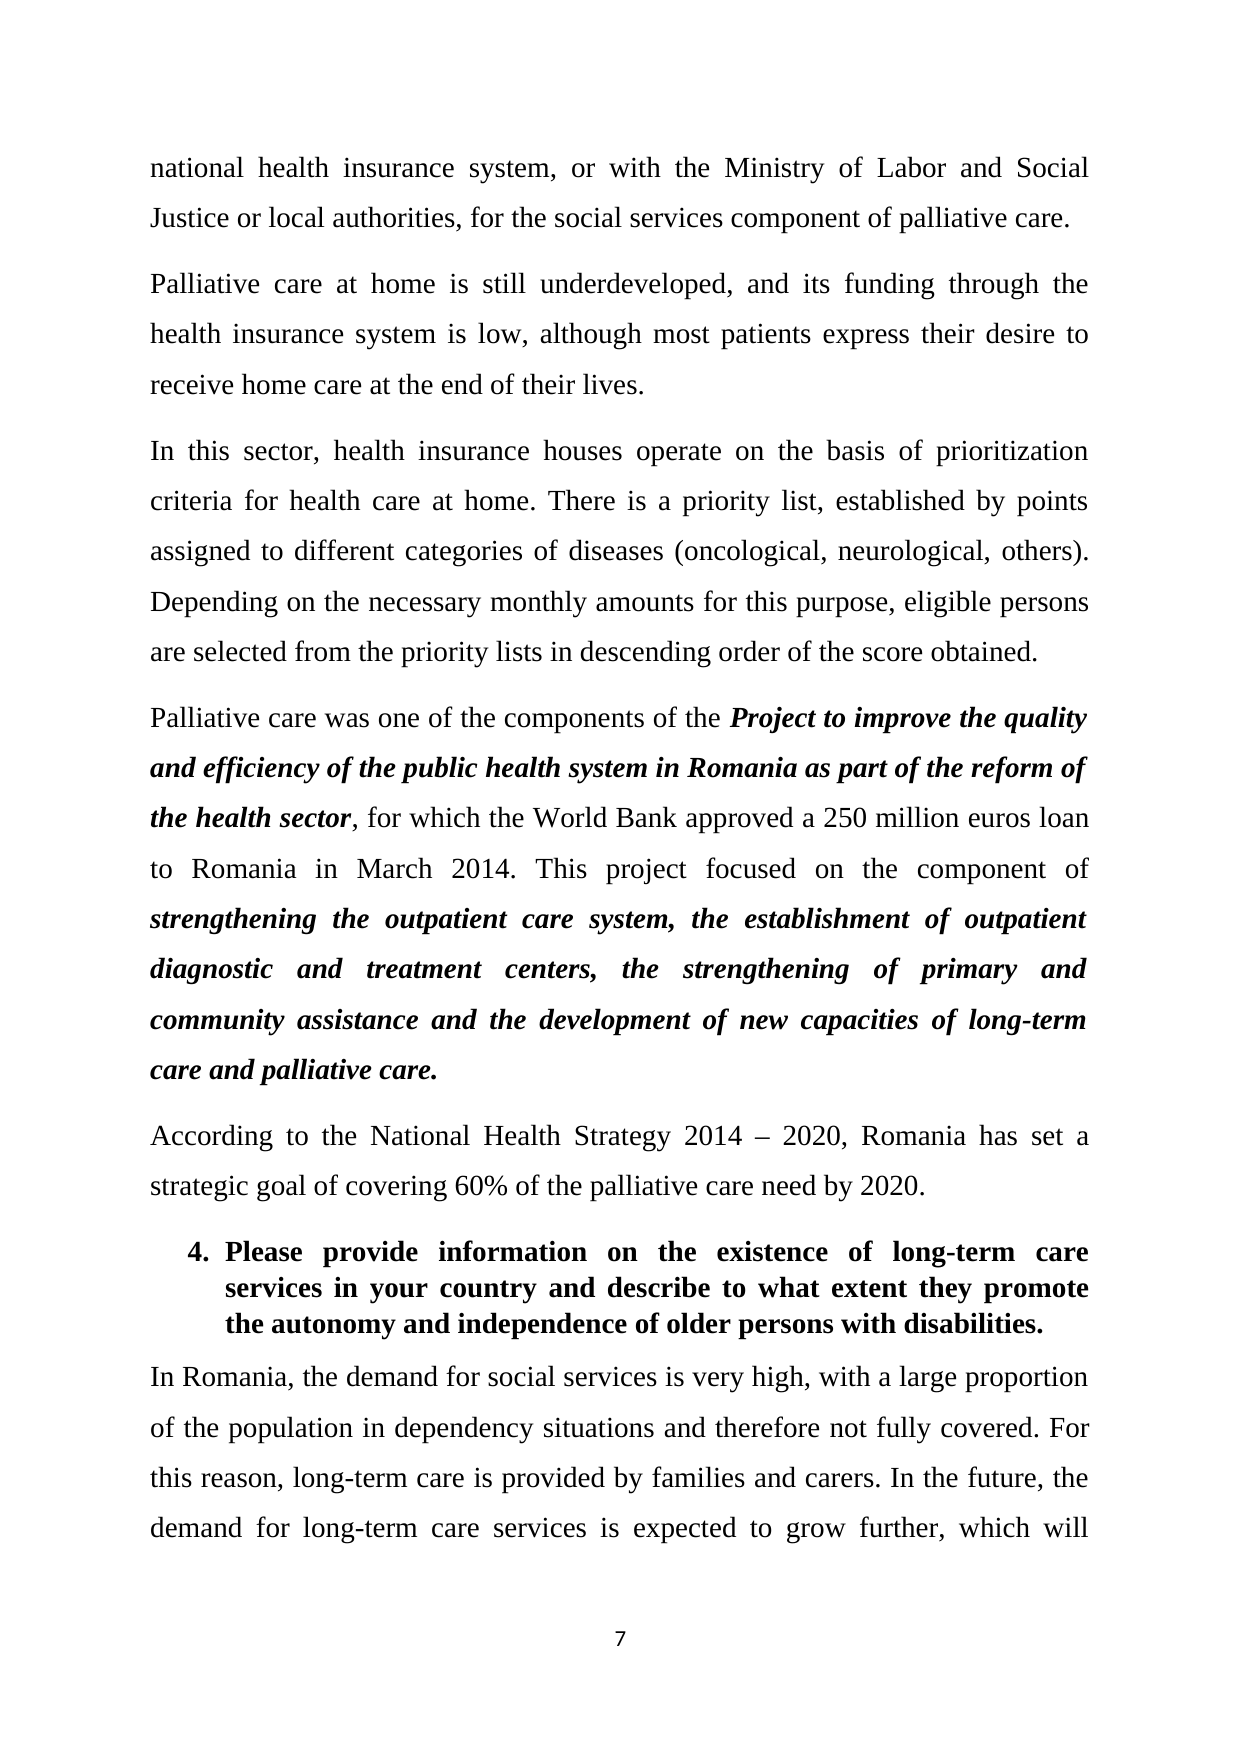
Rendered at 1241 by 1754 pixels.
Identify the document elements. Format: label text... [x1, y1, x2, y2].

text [150, 150, 1090, 234]
text Palliative care at home is still underdeveloped, and its funding through the health insurance system is low, although most patients express their desire to receive home care at the end of their lives. [150, 266, 1090, 400]
text According to the National Health Strategy 2014 – 2020, Romania has set a strategic goal of covering 60% of the palliative care need by 2020. [150, 1118, 1090, 1202]
list Please provide information on the existence of long-term care services in your country and describe to what extent they promote the autonomy and independence of older persons with disabilities. [187, 1234, 1090, 1340]
text In this sector, health insurance houses operate on the basis of prioritization criteria for health care at home. There is a priority list, established by points assigned to different categories of diseases (oncological, neurological, others). Depending on the necessary monthly amounts for this purpose, eligible persons are selected from the priority lists in descending order of the score obtained. [150, 433, 1090, 668]
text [150, 1359, 1090, 1544]
text Palliative care was one of the components of the Project to improve the quality and efficiency of the public health system in Romania as part of the reform of the health sector, for which the World Bank approved a 250 million euros loan to Romania in March 2014. This project focused on the component of strengthening the outpatient care system, the establishment of outpatient diagnostic and treatment centers, the strengthening of primary and community assistance and the development of new capacities of long-term care and palliative care. [150, 700, 1090, 1086]
